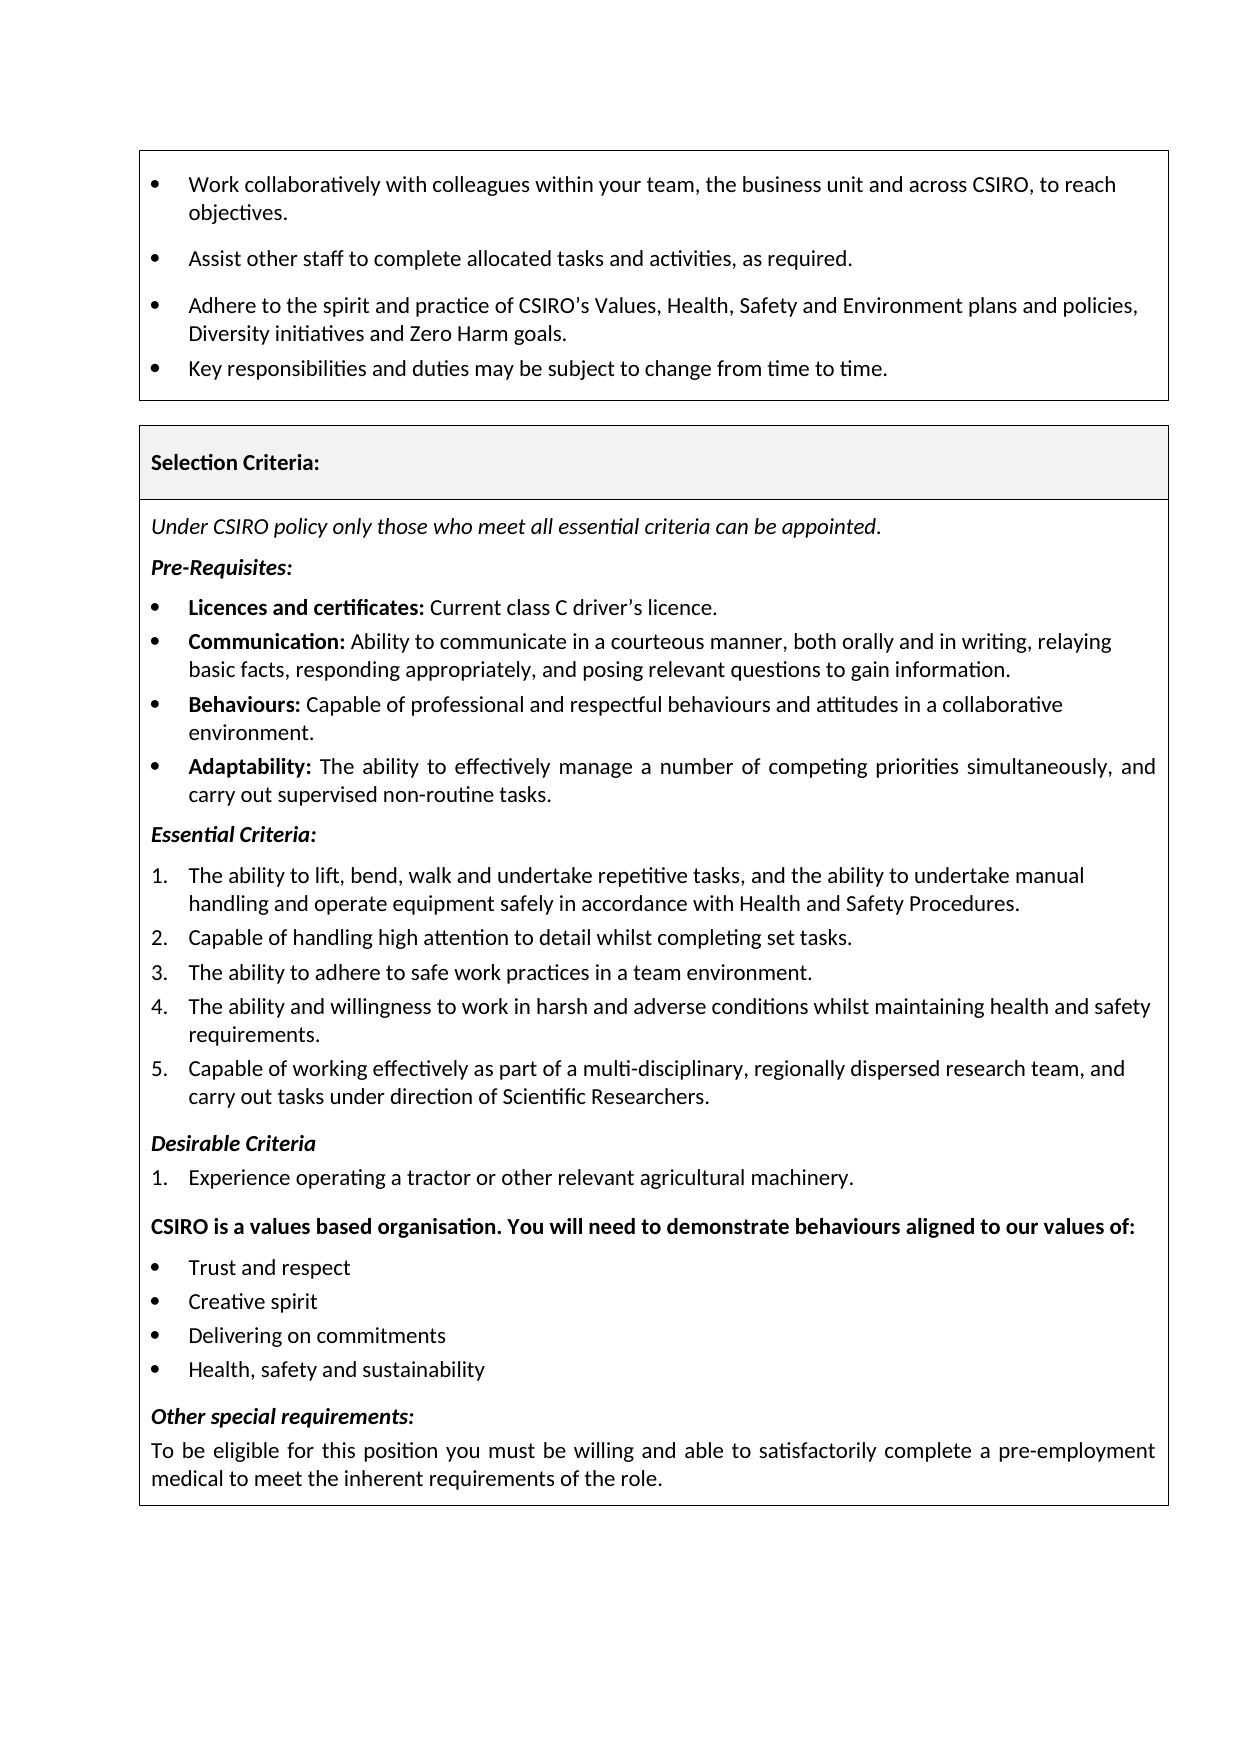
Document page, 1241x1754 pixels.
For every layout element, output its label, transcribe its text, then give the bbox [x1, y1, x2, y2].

table_header Selection Criteria: [140, 426, 1168, 499]
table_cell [140, 151, 1168, 400]
table_cell Under CSIRO policy only those who meet all essential criteria can be appointed. Pre-Requisites: Licences and certificates: Current class C driver’s licence. Communication: Ability to communicate in a courteous manner, both orally and in writing, relaying basic facts, responding appropriately, and posing relevant questions to gain information. Behaviours: Capable of professional and respectful behaviours and attitudes in a collaborative environment. Adaptability: The ability to effectively manage a number of competing priorities simultaneously, and carry out supervised non-routine tasks. Essential Criteria: The ability to lift, bend, walk and undertake repetitive tasks, and the ability to undertake manual handling and operate equipment safely in accordance with Health and Safety Procedures. Capable of handling high attention to detail whilst completing set tasks. The ability to adhere to safe work practices in a team environment. The ability and willingness to work in harsh and adverse conditions whilst maintaining health and safety requirements. Capable of working effectively as part of a multi-disciplinary, regionally dispersed research team, and carry out tasks under direction of Scientific Researchers. Desirable Criteria Experience operating a tractor or other relevant agricultural machinery. CSIRO is a values based organisation. You will need to demonstrate behaviours aligned to our values of: Trust and respect Creative spirit Delivering on commitments Health, safety and sustainability Other special requirements: To be eligible for this position you must be willing and able to satisfactorily complete a pre-employment medical to meet the inherent requirements of the role. [140, 500, 1168, 1505]
